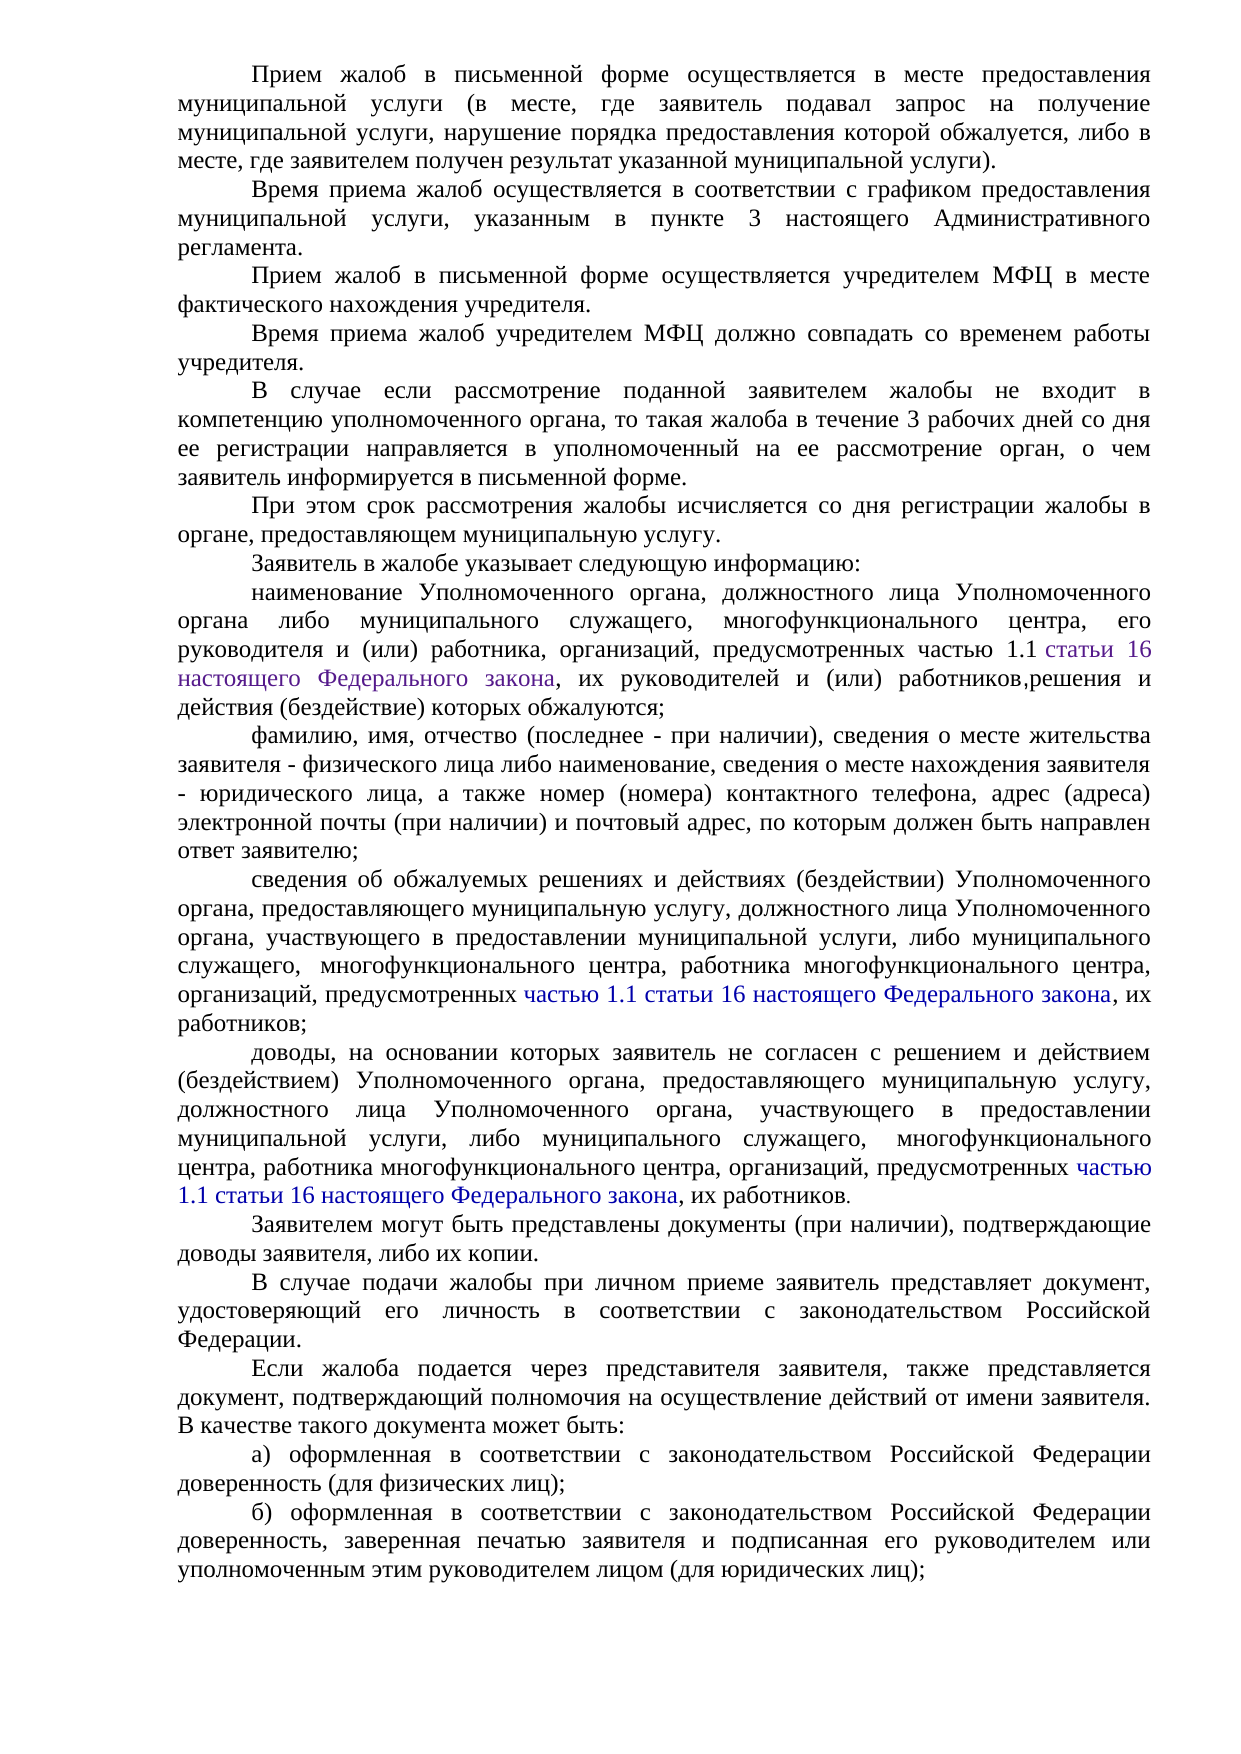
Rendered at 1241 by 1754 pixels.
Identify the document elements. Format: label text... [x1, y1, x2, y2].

text Если жалоба подается через представителя заявителя, также представляется документ, подтверждающий полномочия на осуществление действий от имени заявителя. В качестве такого документа может быть: [177, 1353, 1152, 1439]
text Прием жалоб в письменной форме осуществляется учредителем МФЦ в месте фактического нахождения учредителя. [177, 260, 1152, 318]
text Заявителем могут быть представлены документы (при наличии), подтверждающие доводы заявителя, либо их копии. [177, 1209, 1152, 1267]
text а) оформленная в соответствии с законодательством Российской Федерации доверенность (для физических лиц); [177, 1439, 1152, 1497]
text сведения об обжалуемых решениях и действиях (бездействии) Уполномоченного органа, предоставляющего муниципальную услугу, должностного лица Уполномоченного органа, участвующего в предоставлении муниципальной услуги, либо муниципального служащего, многофункционального центра, работника многофункционального центра, организаций, предусмотренных частью 1.1 статьи 16 настоящего Федерального закона, их работников; [177, 864, 1152, 979]
text наименование Уполномоченного органа, должностного лица Уполномоченного органа либо муниципального служащего, многофункционального центра, его руководителя и (или) работника, организаций, предусмотренных частью 1.1 статьи 16 настоящего Федерального закона, их руководителей и (или) работников,решения и действия (бездействие) которых обжалуются; [177, 577, 1152, 634]
text Заявитель в жалобе указывает следующую информацию: [177, 548, 1152, 577]
text В случае если рассмотрение поданной заявителем жалобы не входит в компетенцию уполномоченного органа, то такая жалоба в течение 3 рабочих дней со дня ее регистрации направляется в уполномоченный на ее рассмотрение орган, о чем заявитель информируется в письменной форме. [177, 375, 1152, 490]
text При этом срок рассмотрения жалобы исчисляется со дня регистрации жалобы в органе, предоставляющем муниципальную услугу. [177, 490, 1152, 548]
text Время приема жалоб осуществляется в соответствии с графиком предоставления муниципальной услуги, указанным в пункте 3 настоящего Административного регламента. [177, 174, 1152, 260]
text Время приема жалоб учредителем МФЦ должно совпадать со временем работы учредителя. [177, 318, 1152, 375]
text сведения об обжалуемых решениях и действиях (бездействии) Уполномоченного органа, предоставляющего муниципальную услугу, должностного лица Уполномоченного органа, участвующего в предоставлении муниципальной услуги, либо муниципального служащего, многофункционального центра, работника многофункционального центра, организаций, предусмотренных частью 1.1 статьи 16 настоящего Федерального закона, их работников; [300, 979, 1152, 1037]
text наименование Уполномоченного органа, должностного лица Уполномоченного органа либо муниципального служащего, многофункционального центра, его руководителя и (или) работника, организаций, предусмотренных частью 1.1 статьи 16 настоящего Федерального закона, их руководителей и (или) работников,решения и действия (бездействие) которых обжалуются; [177, 634, 1152, 720]
text б) оформленная в соответствии с законодательством Российской Федерации доверенность, заверенная печатью заявителя и подписанная его руководителем или уполномоченным этим руководителем лицом (для юридических лиц); [177, 1497, 1152, 1583]
text В случае подачи жалобы при личном приеме заявитель представляет документ, удостоверяющий его личность в соответствии с законодательством Российской Федерации. [177, 1267, 1152, 1353]
text Прием жалоб в письменной форме осуществляется в месте предоставления муниципальной услуги (в месте, где заявитель подавал запрос на получение муниципальной услуги, нарушение порядка предоставления которой обжалуется, либо в месте, где заявителем получен результат указанной муниципальной услуги). [177, 59, 1152, 174]
text фамилию, имя, отчество (последнее - при наличии), сведения о месте жительства заявителя - физического лица либо наименование, сведения о месте нахождения заявителя - юридического лица, а также номер (номера) контактного телефона, адрес (адреса) электронной почты (при наличии) и почтовый адрес, по которым должен быть направлен ответ заявителю; [177, 720, 1152, 864]
text доводы, на основании которых заявитель не согласен с решением и действием (бездействием) Уполномоченного органа, предоставляющего муниципальную услугу, должностного лица Уполномоченного органа, участвующего в предоставлении муниципальной услуги, либо муниципального служащего, многофункционального центра, работника многофункционального центра, организаций, предусмотренных частью 1.1 статьи 16 настоящего Федерального закона, их работников. [177, 1037, 1152, 1152]
